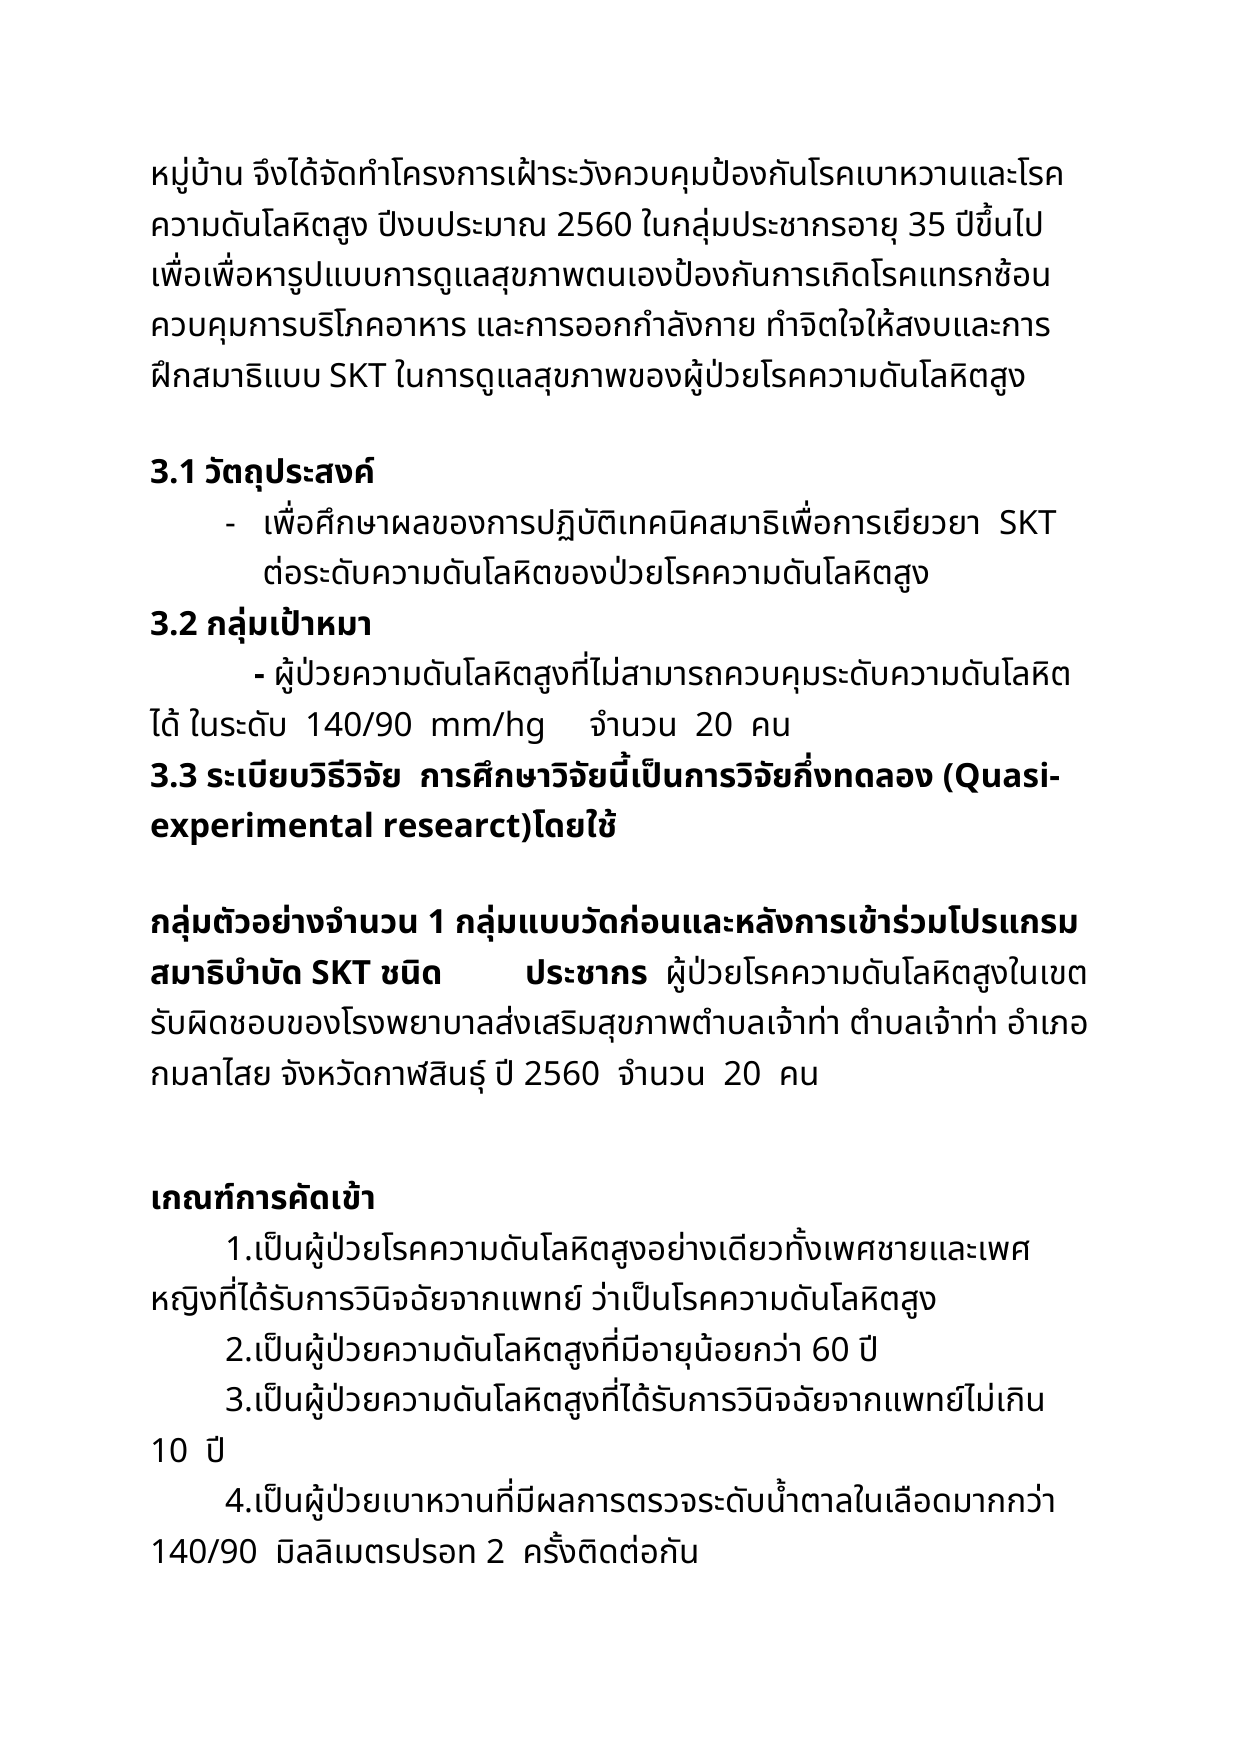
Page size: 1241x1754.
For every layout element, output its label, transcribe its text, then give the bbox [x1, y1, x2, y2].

text 2.เป็นผู้ป่วยความดันโลหิตสูงที่มีอายุน้อยกว่า 60 ปี [150, 1325, 1090, 1376]
text 3.2 กลุ่มเป้าหมา [150, 599, 1090, 650]
text - ผู้ป่วยความดันโลหิตสูงที่ไม่สามารถควบคุมระดับความดันโลหิตได้ ในระดับ 140/90 mm/hg จำนวน 20 คน [150, 650, 1090, 751]
list เพื่อศึกษาผลของการปฏิบัติเทคนิคสมาธิเพื่อการเยียวยา SKT ต่อระดับความดันโลหิตของป่วยโรคความดันโลหิตสูง [225, 498, 1090, 599]
text 3.3 ระเบียบวิธีวิจัย การศึกษาวิจัยนี้เป็นการวิจัยกึ่งทดลอง (Quasi-experimental researct)โดยใช้ [150, 751, 1090, 853]
text 3.1วัตถุประสงค์ [150, 448, 1090, 498]
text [150, 150, 1090, 402]
text เกณฑ์การคัดเข้า [150, 1174, 1090, 1224]
text กลุ่มตัวอย่างจำนวน 1 กลุ่มแบบวัดก่อนและหลังการเข้าร่วมโปรแกรมสมาธิบำบัด SKT ชนิด ประชากร ผู้ป่วยโรคความดันโลหิตสูงในเขตรับผิดชอบของโรงพยาบาลส่งเสริมสุขภาพตำบลเจ้าท่า ตำบลเจ้าท่า อำเภอกมลาไสย จังหวัดกาฬสินธุ์ ปี 2560 จำนวน 20 คน [150, 898, 1090, 1100]
text 3.เป็นผู้ป่วยความดันโลหิตสูงที่ได้รับการวินิจฉัยจากแพทย์ไม่เกิน 10 ปี [150, 1376, 1090, 1477]
text 1.เป็นผู้ป่วยโรคความดันโลหิตสูงอย่างเดียวทั้งเพศชายและเพศหญิงที่ได้รับการวินิจฉัยจากแพทย์ ว่าเป็นโรคความดันโลหิตสูง [150, 1224, 1090, 1325]
text 4.เป็นผู้ป่วยเบาหวานที่มีผลการตรวจระดับน้ำตาลในเลือดมากกว่า 140/90 มิลลิเมตรปรอท 2 ครั้งติดต่อกัน [150, 1477, 1090, 1578]
